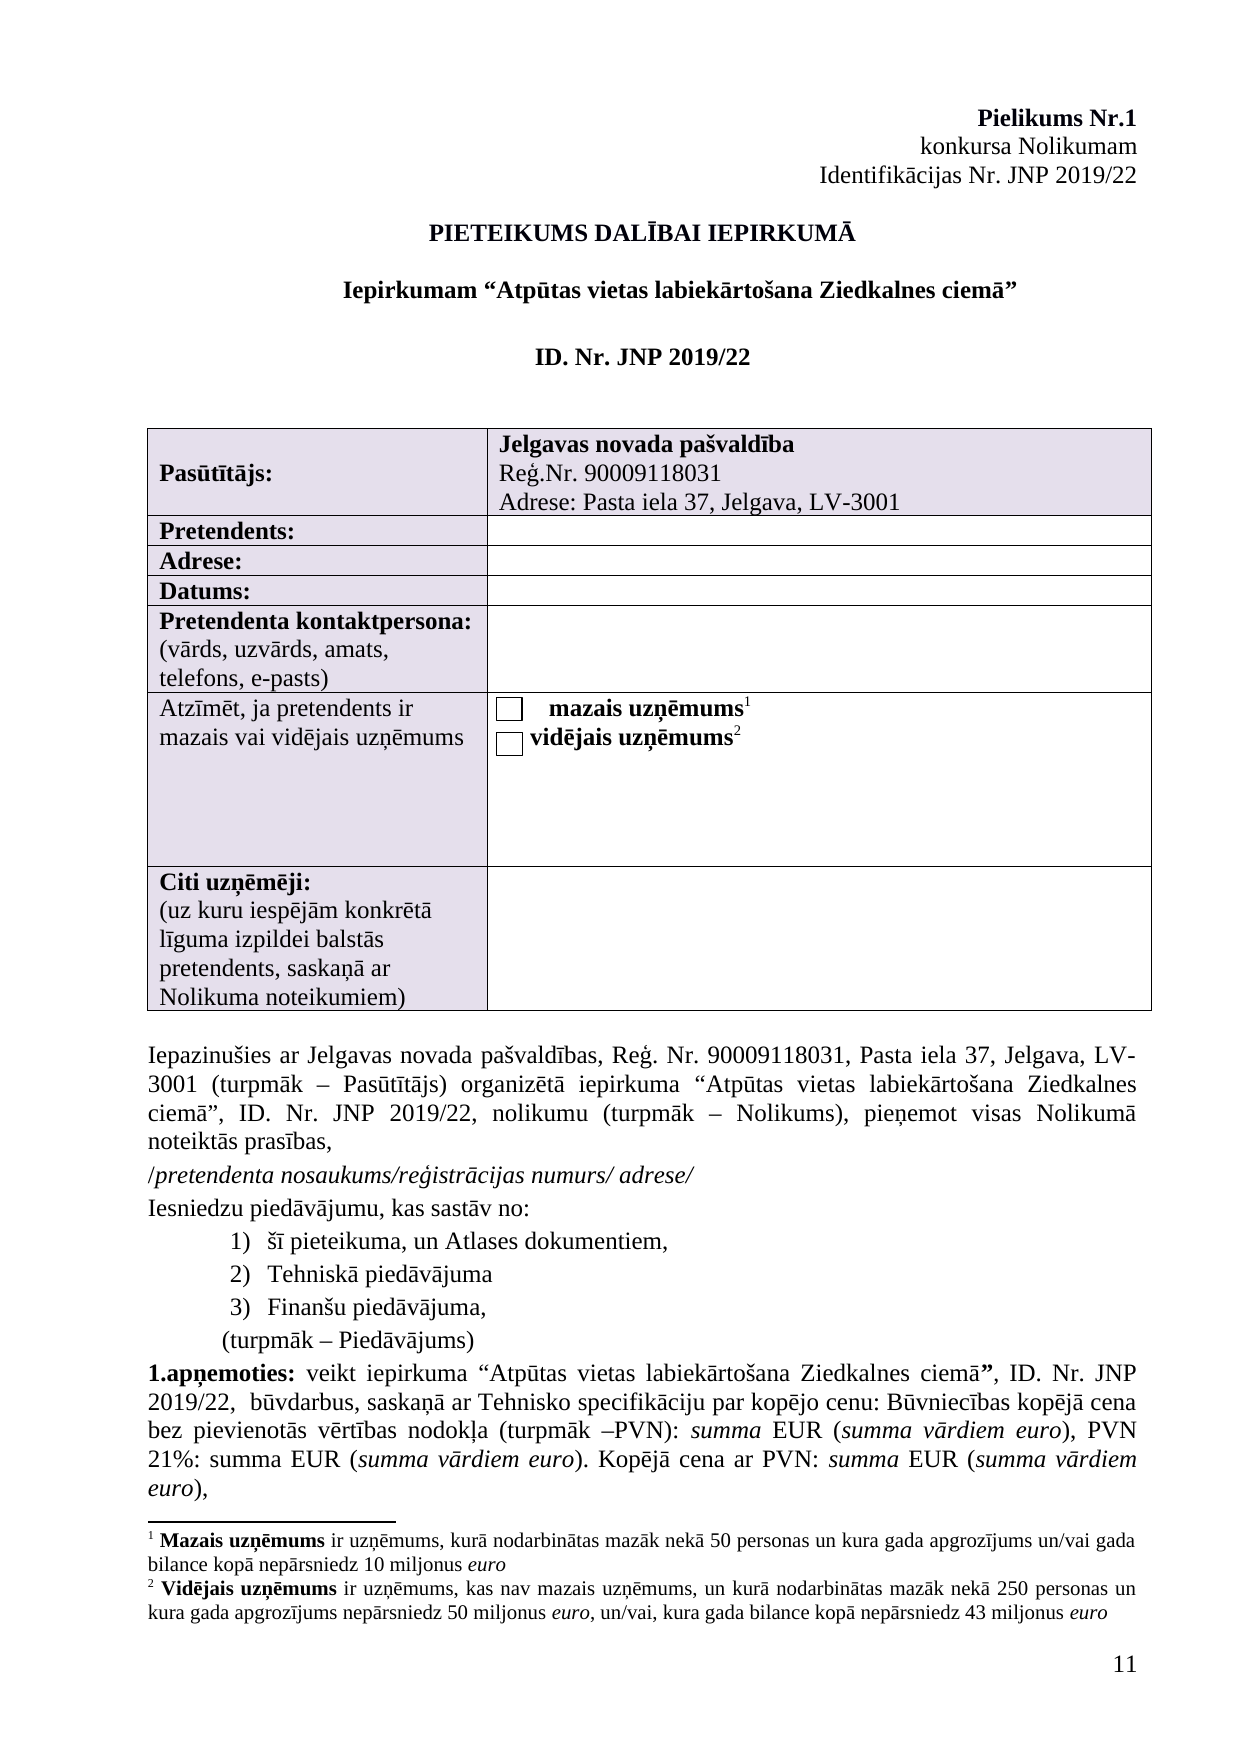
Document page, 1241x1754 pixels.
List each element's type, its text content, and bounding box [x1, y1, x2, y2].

table_header Jelgavas novada pašvaldība Reģ.Nr. 90009118031 Adrese: Pasta iela 37, Jelgava, LV-3001 [488, 429, 1151, 515]
table_cell Datums: [148, 576, 487, 605]
list Finanšu piedāvājuma, [229, 1292, 1137, 1321]
table_header Pasūtītājs: [148, 429, 487, 515]
table_cell Atzīmēt, ja pretendents ir mazais vai vidējais uzņēmums [148, 693, 487, 866]
table_cell Pretendenta kontaktpersona: (vārds, uzvārds, amats, telefons, e-pasts) [148, 606, 487, 692]
table_cell Adrese: [148, 546, 487, 575]
list Tehniskā piedāvājuma [229, 1259, 1137, 1287]
table_cell Citi uzņēmēji: (uz kuru iespējām konkrētā līguma izpildei balstās pretendents, saskaņā ar Nolikuma noteikumiem) [148, 867, 487, 1010]
text 1.apņemoties: veikt iepirkuma “Atpūtas vietas labiekārtošana Ziedkalnes ciemā”, ID. Nr. JNP 2019/22, būvdarbus, saskaņā ar Tehnisko specifikāciju par kopējo cenu: Būvniecības kopējā cena bez pievienotās vērtības nodokļa (turpmāk –PVN): summa EUR (summa vārdiem euro), PVN 21%: summa EUR (summa vārdiem euro). Kopējā cena ar PVN: summa EUR (summa vārdiem euro), [148, 1358, 1137, 1502]
text (turpmāk – Piedāvājums) [222, 1325, 1137, 1353]
text Iepirkumam “Atpūtas vietas labiekārtošana Ziedkalnes ciemā” [223, 275, 1137, 304]
table_cell [488, 867, 1151, 1010]
text Pielikums Nr.1 [148, 103, 1137, 131]
table_cell [488, 516, 1151, 545]
table_cell [488, 576, 1151, 605]
text /pretendenta nosaukums/reģistrācijas numurs/ adrese/ [148, 1160, 1137, 1188]
table_cell mazais uzņēmums vidējais uzņēmums [488, 693, 1151, 866]
table_cell [488, 606, 1151, 692]
text Iepazinušies ar Jelgavas novada pašvaldības, Reģ. Nr. 90009118031, Pasta iela 37, Jelgava, LV-3001 (turpmāk – Pasūtītājs) organizētā iepirkuma “Atpūtas vietas labiekārtošana Ziedkalnes ciemā”, ID. Nr. JNP 2019/22, nolikumu (turpmāk – Nolikums), pieņemot visas Nolikumā noteiktās prasības, [148, 1040, 1137, 1155]
text ID. Nr. JNP 2019/22 [148, 342, 1137, 371]
text Identifikācijas Nr. JNP 2019/22 [148, 160, 1137, 189]
text konkursa Nolikumam [148, 131, 1137, 160]
list šī pieteikuma, un Atlases dokumentiem, [229, 1226, 1137, 1254]
text Iesniedzu piedāvājumu, kas sastāv no: [148, 1193, 1137, 1221]
text pieteikums dalībai IEPIRKUMĀ [148, 218, 1137, 246]
table_cell [488, 546, 1151, 575]
table_cell Pretendents: [148, 516, 487, 545]
